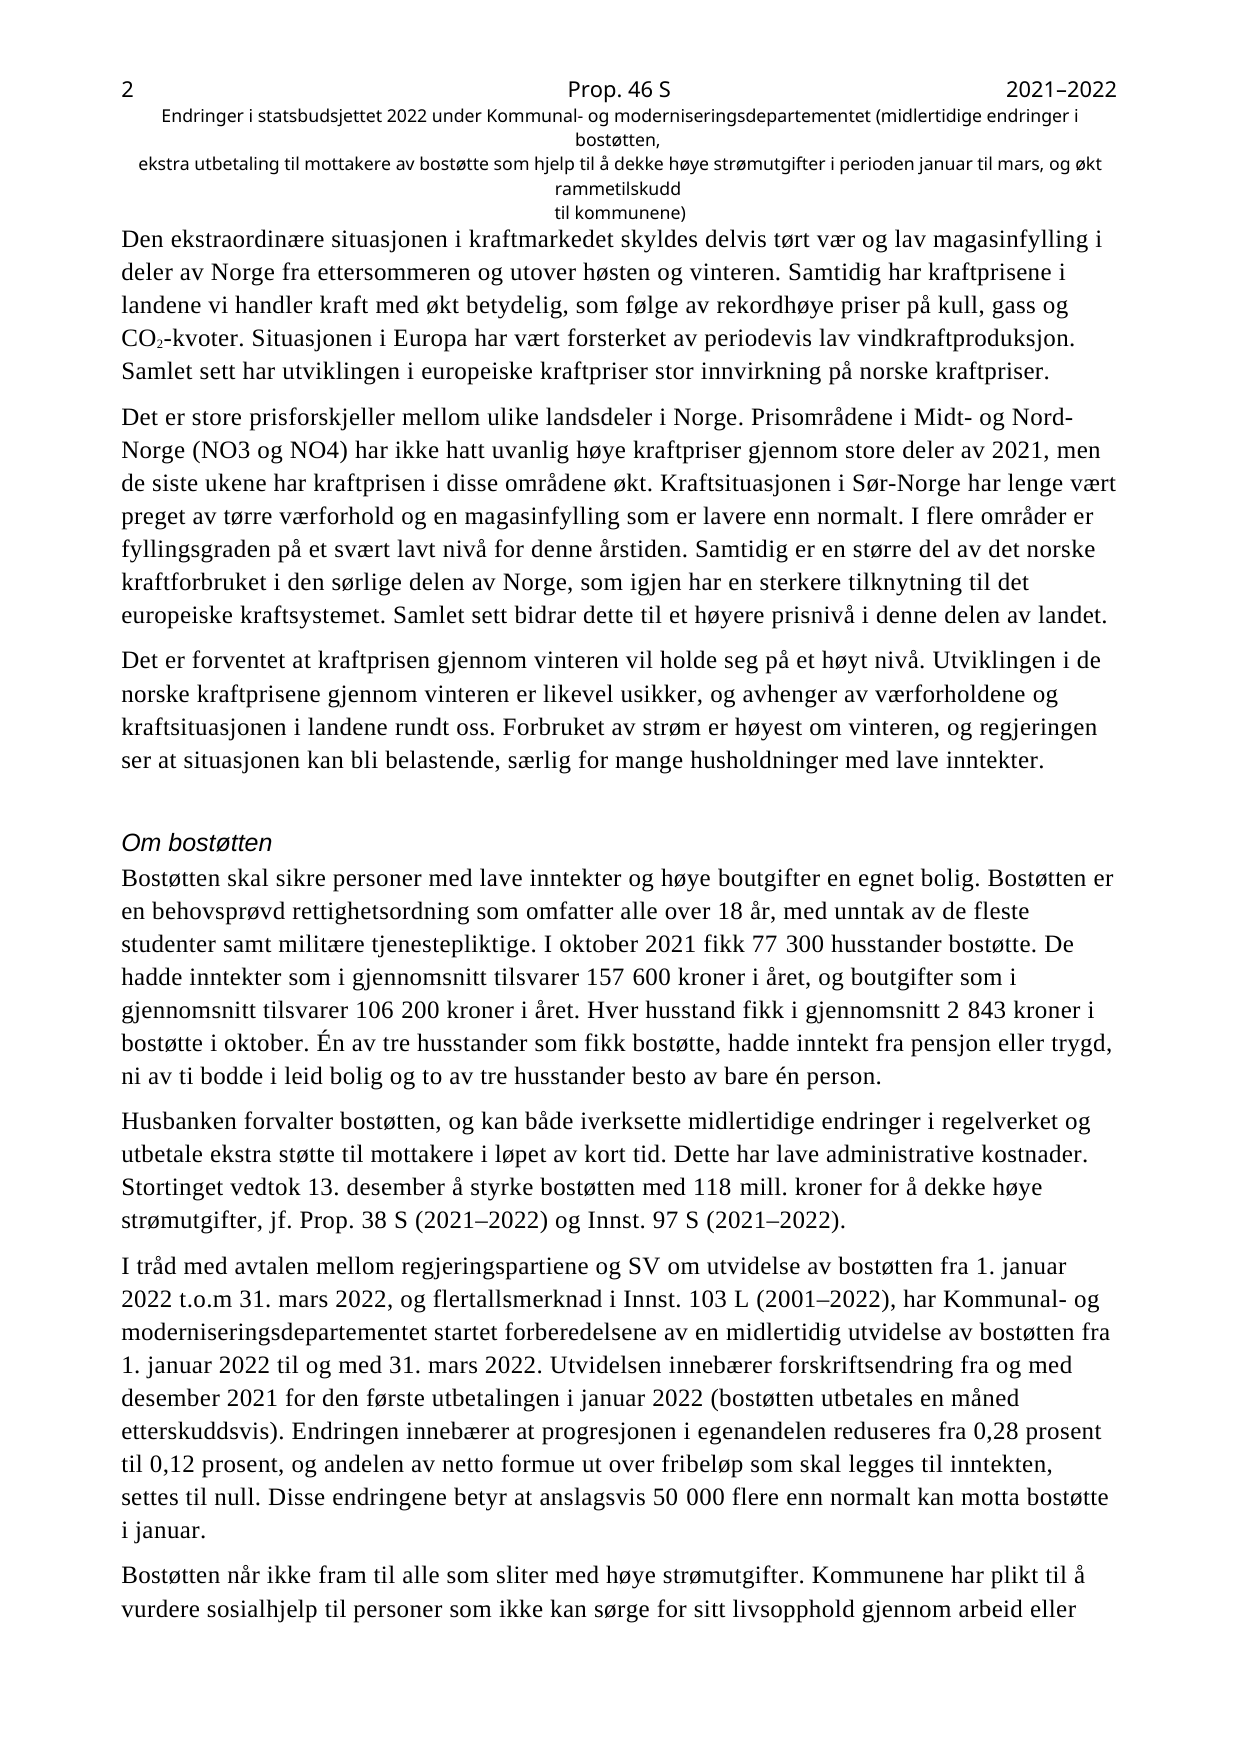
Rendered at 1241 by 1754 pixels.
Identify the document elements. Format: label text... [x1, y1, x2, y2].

text Det er store prisforskjeller mellom ulike landsdeler i Norge. Prisområdene i Midt- og Nord-Norge (NO3 og NO4) har ikke hatt uvanlig høye kraftpriser gjennom store deler av 2021, men de siste ukene har kraftprisen i disse områdene økt. Kraftsituasjonen i Sør-Norge har lenge vært preget av tørre værforhold og en magasinfylling som er lavere enn normalt. I flere områder er fyllingsgraden på et svært lavt nivå for denne årstiden. Samtidig er en større del av det norske kraftforbruket i den sørlige delen av Norge, som igjen har en sterkere tilknytning til det europeiske kraftsystemet. Samlet sett bidrar dette til et høyere prisnivå i denne delen av landet. [121, 402, 1119, 629]
text Den ekstraordinære situasjonen i kraftmarkedet skyldes delvis tørt vær og lav magasinfylling i deler av Norge fra ettersommeren og utover høsten og vinteren. Samtidig har kraftprisene i landene vi handler kraft med økt betydelig, som følge av rekordhøye priser på kull, gass og CO2-kvoter. Situasjonen i Europa har vært forsterket av periodevis lav vindkraftproduksjon. Samlet sett har utviklingen i europeiske kraftpriser stor innvirkning på norske kraftpriser. [121, 224, 1119, 385]
text Bostøtten skal sikre personer med lave inntekter og høye boutgifter en egnet bolig. Bostøtten er en behovsprøvd rettighetsordning som omfatter alle over 18 år, med unntak av de fleste studenter samt militære tjenestepliktige. I oktober 2021 fikk 77 300 husstander bostøtte. De hadde inntekter som i gjennomsnitt tilsvarer 157 600 kroner i året, og boutgifter som i gjennomsnitt tilsvarer 106 200 kroner i året. Hver husstand fikk i gjennomsnitt 2 843 kroner i bostøtte i oktober. Én av tre husstander som fikk bostøtte, hadde inntekt fra pensjon eller trygd, ni av ti bodde i leid bolig og to av tre husstander besto av bare én person. [121, 863, 1119, 1089]
text I tråd med avtalen mellom regjeringspartiene og SV om utvidelse av bostøtten fra 1. januar 2022 t.o.m 31. mars 2022, og flertallsmerknad i Innst. 103 L (2001–2022), har Kommunal- og moderniseringsdepartementet startet forberedelsene av en midlertidig utvidelse av bostøtten fra 1. januar 2022 til og med 31. mars 2022. Utvidelsen innebærer forskriftsendring fra og med desember 2021 for den første utbetalingen i januar 2022 (bostøtten utbetales en måned etterskuddsvis). Endringen innebærer at progresjonen i egenandelen reduseres fra 0,28 prosent til 0,12 prosent, og andelen av netto formue ut over fribeløp som skal legges til inntekten, settes til null. Disse endringene betyr at anslagsvis 50 000 flere enn normalt kan motta bostøtte i januar. [121, 1251, 1119, 1544]
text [121, 1561, 1119, 1622]
text Om bostøtten [121, 828, 1119, 856]
text Det er forventet at kraftprisen gjennom vinteren vil holde seg på et høyt nivå. Utviklingen i de norske kraftprisene gjennom vinteren er likevel usikker, og avhenger av værforholdene og kraftsituasjonen i landene rundt oss. Forbruket av strøm er høyest om vinteren, og regjeringen ser at situasjonen kan bli belastende, særlig for mange husholdninger med lave inntekter. [121, 646, 1119, 773]
text Husbanken forvalter bostøtten, og kan både iverksette midlertidige endringer i regelverket og utbetale ekstra støtte til mottakere i løpet av kort tid. Dette har lave administrative kostnader. Stortinget vedtok 13. desember å styrke bostøtten med 118 mill. kroner for å dekke høye strømutgifter, jf. Prop. 38 S (2021–2022) og Innst. 97 S (2021–2022). [121, 1106, 1119, 1234]
